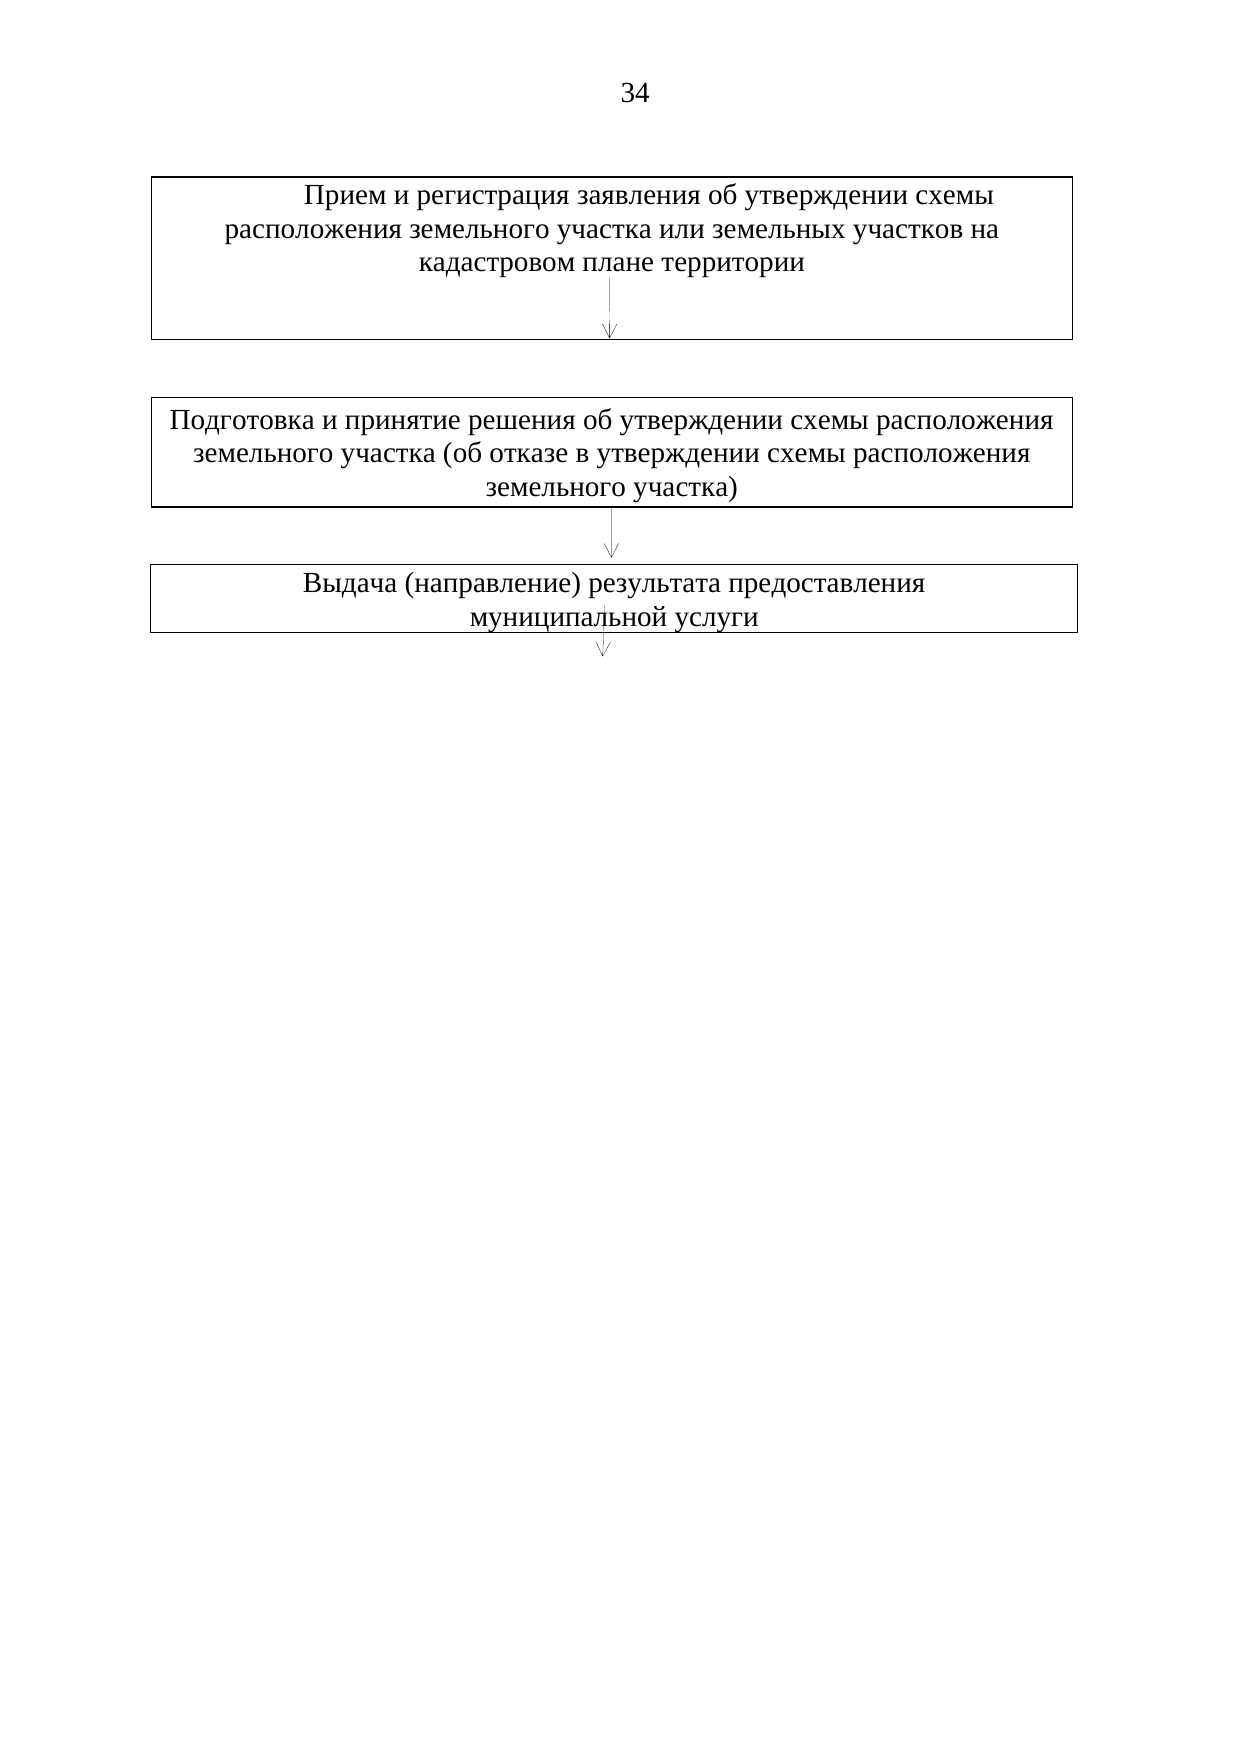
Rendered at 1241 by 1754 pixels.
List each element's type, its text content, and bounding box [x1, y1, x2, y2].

table_header Прием и регистрация заявления об утверждении схемы расположения земельного участка или земельных участков на кадастровом плане территории [152, 178, 1072, 338]
table_header Подготовка и принятие решения об утверждении схемы расположения земельного участка (об отказе в утверждении схемы расположения земельного участка) [152, 398, 1072, 506]
table_header Выдача (направление) результата предоставления муниципальной услуги [151, 565, 1077, 632]
